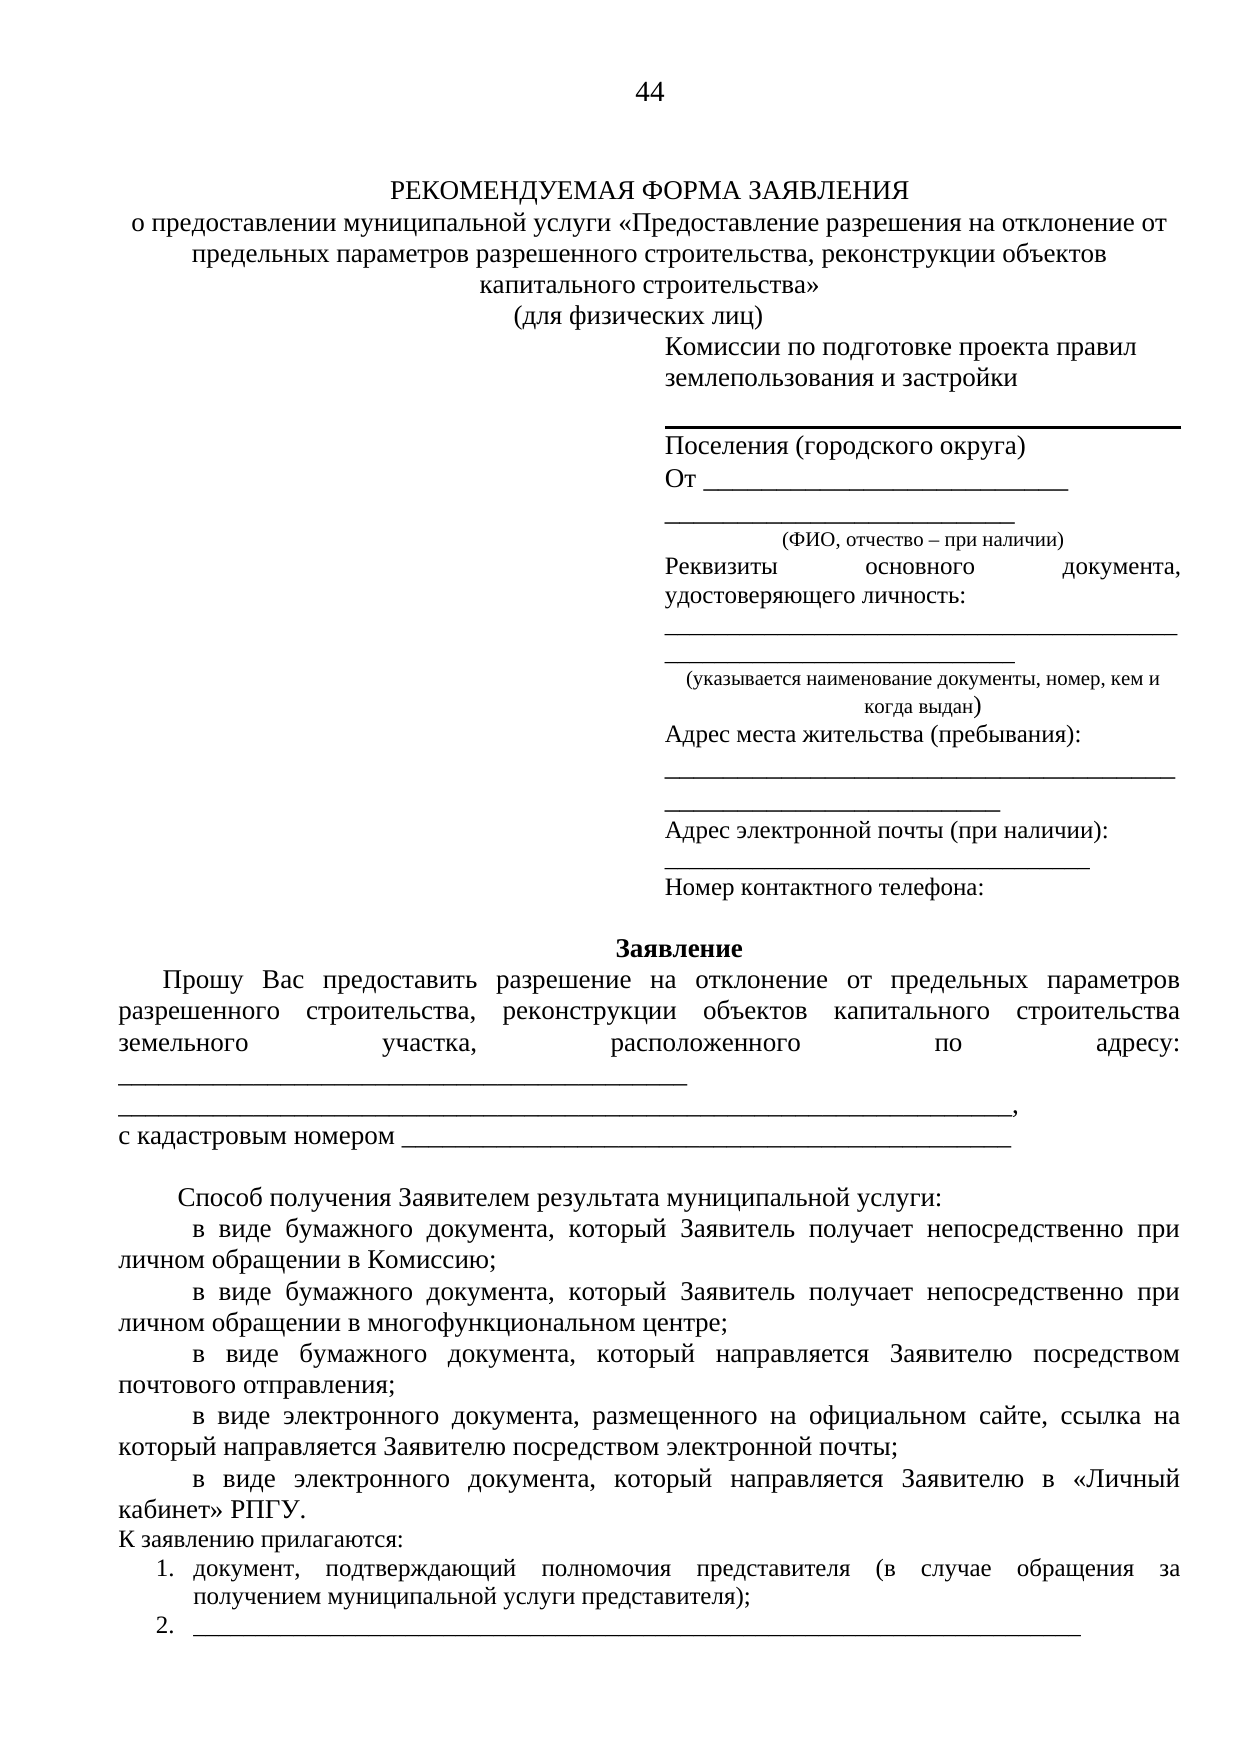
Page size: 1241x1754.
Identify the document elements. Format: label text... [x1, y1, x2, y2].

text От _________________________ [664, 460, 1181, 493]
text в виде бумажного документа, который Заявитель получает непосредственно при личном обращении в многофункциональном центре; [118, 1275, 1181, 1337]
text __________________________________________________________ [664, 748, 1181, 815]
text _____________________________________________________________________ [664, 609, 1181, 666]
text Способ получения Заявителем результата муниципальной услуги: [118, 1181, 1181, 1212]
list документ, подтверждающий полномочия представителя (в случае обращения за получением муниципальной услуги представителя); [156, 1553, 1181, 1610]
text Поселения (городского округа) [664, 429, 1181, 460]
text К заявлению прилагаются: [118, 1524, 1181, 1553]
text в виде бумажного документа, который Заявитель получает непосредственно при личном обращении в Комиссию; [118, 1212, 1181, 1275]
text о предоставлении муниципальной услуги «Предоставление разрешения на отклонение от предельных параметров разрешенного строительства, реконструкции объектов капитального строительства» [118, 206, 1181, 299]
text с кадастровым номером _____________________________________________ [118, 1119, 1181, 1150]
list _______________________________________________________________________ [156, 1610, 1181, 1639]
text в виде электронного документа, размещенного на официальном сайте, ссылка на который направляется Заявителю посредством электронной почты; [118, 1399, 1181, 1462]
text Прошу Вас предоставить разрешение на отклонение от предельных параметров разрешенного строительства, реконструкции объектов капитального строительства земельного участка, расположенного по адресу: __________________________________________ [118, 963, 1181, 1088]
text __________________________________________________________________, [118, 1088, 1181, 1119]
text РЕКОМЕНДУЕМАЯ ФОРМА ЗАЯВЛЕНИЯ [118, 174, 1181, 206]
text (указывается наименование документы, номер, кем и когда выдан) [664, 666, 1181, 719]
text Номер контактного телефона: [664, 872, 1181, 901]
text ________________________ [664, 493, 1181, 527]
text в виде бумажного документа, который направляется Заявителю посредством почтового отправления; [118, 1337, 1181, 1399]
text Адрес электронной почты (при наличии): [664, 815, 1181, 843]
text __________________________________ [664, 843, 1181, 872]
text (для физических лиц) [118, 299, 1181, 330]
text Реквизиты основного документа, удостоверяющего личность: [664, 551, 1181, 609]
text в виде электронного документа, который направляется Заявителю в «Личный кабинет» РПГУ. [118, 1462, 1181, 1524]
text (ФИО, отчество – при наличии) [664, 527, 1181, 551]
text Комиссии по подготовке проекта правил землепользования и застройки [664, 330, 1181, 392]
text Заявление [118, 932, 1181, 963]
text Адрес места жительства (пребывания): [664, 719, 1181, 748]
